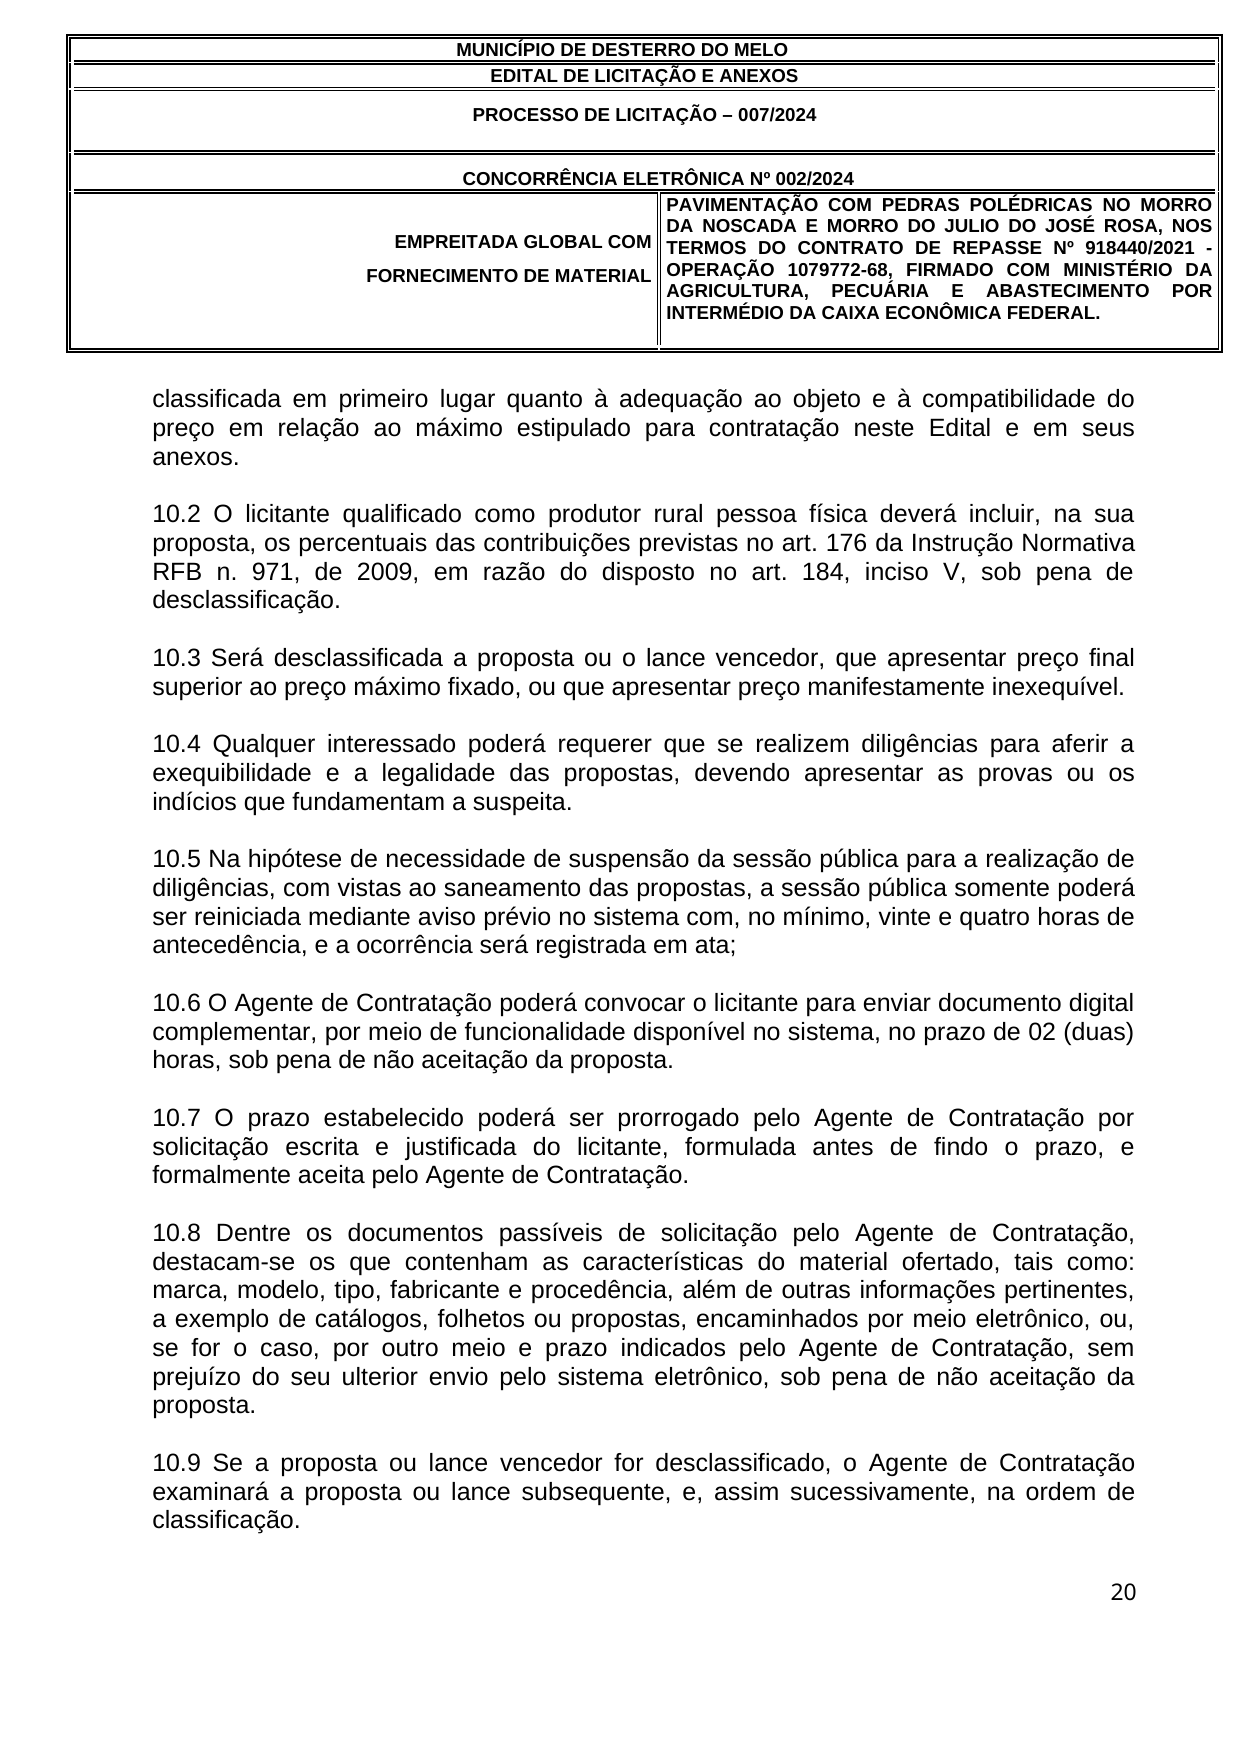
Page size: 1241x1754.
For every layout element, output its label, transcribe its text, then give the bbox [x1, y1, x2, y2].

list 10.2 O licitante qualificado como produtor rural pessoa física deverá incluir, na sua proposta, os percentuais das contribuições previstas no art. 176 da Instrução Normativa RFB n. 971, de 2009, em razão do disposto no art. 184, inciso V, sob pena de desclassificação. [152, 499, 1137, 614]
list 10.8 Dentre os documentos passíveis de solicitação pelo Agente de Contratação, destacam-se os que contenham as características do material ofertado, tais como: marca, modelo, tipo, fabricante e procedência, além de outras informações pertinentes, a exemplo de catálogos, folhetos ou propostas, encaminhados por meio eletrônico, ou, se for o caso, por outro meio e prazo indicados pelo Agente de Contratação, sem prejuízo do seu ulterior envio pelo sistema eletrônico, sob pena de não aceitação da proposta. [152, 1218, 1137, 1419]
list 10.4 Qualquer interessado poderá requerer que se realizem diligências para aferir a exequibilidade e a legalidade das propostas, devendo apresentar as provas ou os indícios que fundamentam a suspeita. [152, 729, 1137, 815]
list 10.3 Será desclassificada a proposta ou o lance vencedor, que apresentar preço final superior ao preço máximo fixado, ou que apresentar preço manifestamente inexequível. [152, 643, 1137, 700]
list 10.5 Na hipótese de necessidade de suspensão da sessão pública para a realização de diligências, com vistas ao saneamento das propostas, a sessão pública somente poderá ser reiniciada mediante aviso prévio no sistema com, no mínimo, vinte e quatro horas de antecedência, e a ocorrência será registrada em ata; [152, 844, 1137, 959]
list 10.6 O Agente de Contratação poderá convocar o licitante para enviar documento digital complementar, por meio de funcionalidade disponível no sistema, no prazo de 02 (duas) horas, sob pena de não aceitação da proposta. [152, 988, 1137, 1074]
list 10.7 O prazo estabelecido poderá ser prorrogado pelo Agente de Contratação por solicitação escrita e justificada do licitante, formulada antes de findo o prazo, e formalmente aceita pelo Agente de Contratação. [152, 1103, 1137, 1189]
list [152, 384, 1137, 470]
list 10.9 Se a proposta ou lance vencedor for desclassificado, o Agente de Contratação examinará a proposta ou lance subsequente, e, assim sucessivamente, na ordem de classificação. [152, 1448, 1137, 1534]
